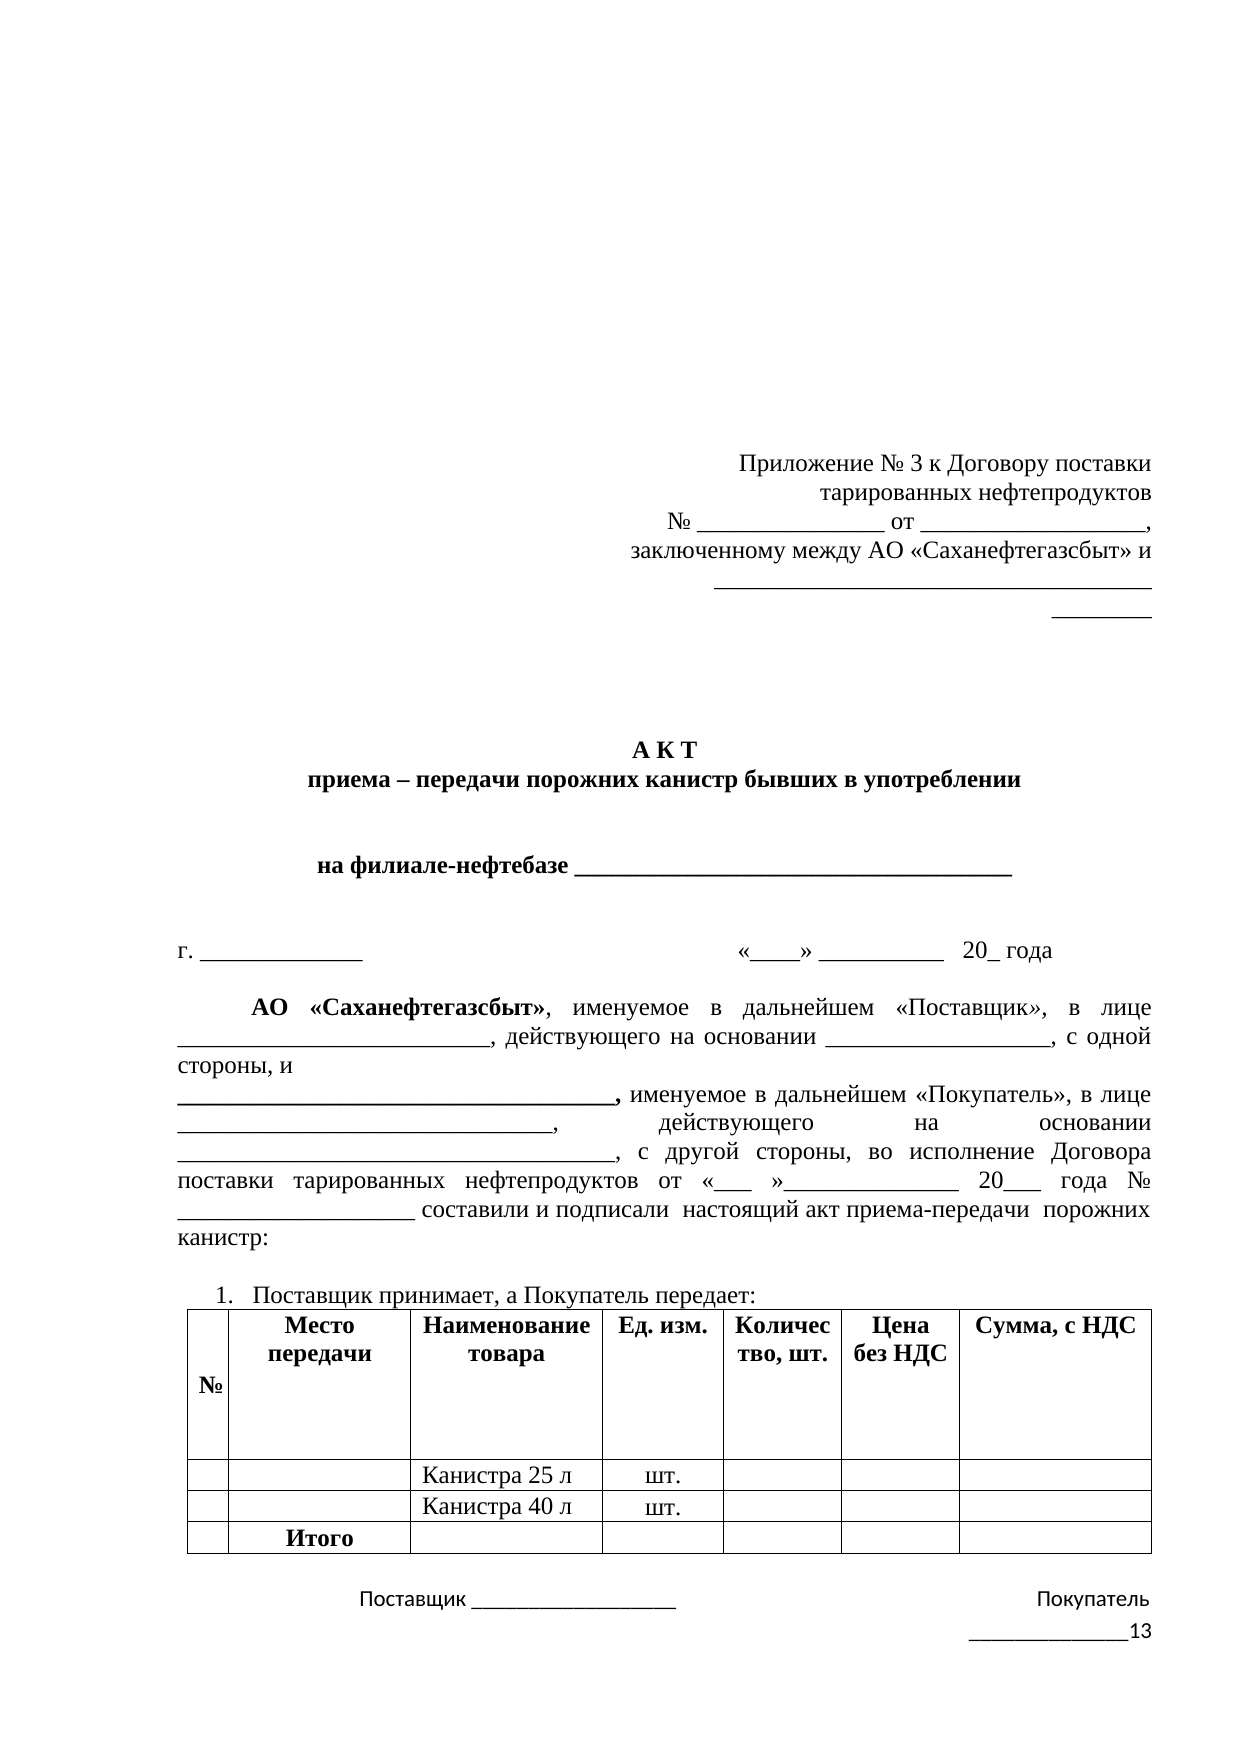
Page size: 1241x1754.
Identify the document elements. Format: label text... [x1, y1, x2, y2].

table_cell [842, 1460, 959, 1490]
text тарированных нефтепродуктов [177, 477, 1152, 506]
table_cell [188, 1522, 228, 1552]
table_header Ед. изм. [603, 1310, 723, 1459]
table_cell шт. [603, 1460, 723, 1490]
table_cell Канистра 40 л [411, 1491, 602, 1521]
text ___________________________________, именуемое в дальнейшем «Покупатель», в лице ______________________________, действующего на основании ___________________________________, с другой стороны, во исполнение Договора поставки тарированных нефтепродуктов от «___ »______________ 20___ года № ___________________ составили и подписали настоящий акт приема-передачи порожних канистр: [177, 1079, 1152, 1251]
text АО «Саханефтегазсбыт», именуемое в дальнейшем «Поставщик», в лице _________________________, действующего на основании __________________, с одной стороны, и [177, 992, 1152, 1079]
table_cell [724, 1460, 841, 1490]
table_cell [188, 1491, 228, 1521]
table_cell Итого [229, 1522, 410, 1552]
table_cell [229, 1460, 410, 1490]
list Поставщик принимает, а Покупатель передает: [215, 1280, 1152, 1309]
table_cell [188, 1460, 228, 1490]
table_cell [960, 1491, 1151, 1521]
table_cell [229, 1491, 410, 1521]
table_header Количество, шт. [724, 1310, 841, 1459]
text ___________________________________________ [177, 563, 1152, 621]
table_cell [960, 1460, 1151, 1490]
table_cell [842, 1522, 959, 1552]
text заключенному между АО «Саханефтегазсбыт» и [177, 535, 1152, 563]
text № _______________ от __________________, [177, 506, 1152, 535]
table_cell [724, 1522, 841, 1552]
table_header Сумма, с НДС [960, 1310, 1151, 1459]
table_cell шт. [603, 1491, 723, 1521]
table_cell [411, 1522, 602, 1552]
table_cell [842, 1491, 959, 1521]
text А К Т [177, 735, 1152, 764]
table_header № [188, 1310, 228, 1459]
text приема – передачи порожних канистр бывших в употреблении [177, 764, 1152, 793]
table_header Наименование товара [411, 1310, 602, 1459]
table_cell Канистра 25 л [411, 1460, 602, 1490]
table_cell [603, 1522, 723, 1552]
table_cell [724, 1491, 841, 1521]
text Приложение № 3 к Договору поставки [177, 448, 1152, 477]
text на филиале-нефтебазе ___________________________________ [177, 850, 1152, 879]
text г. _____________ «____» __________ 20_ года [177, 935, 1152, 964]
table_header Цена без НДС [842, 1310, 959, 1459]
table_header Место передачи [229, 1310, 410, 1459]
table_cell [960, 1522, 1151, 1552]
